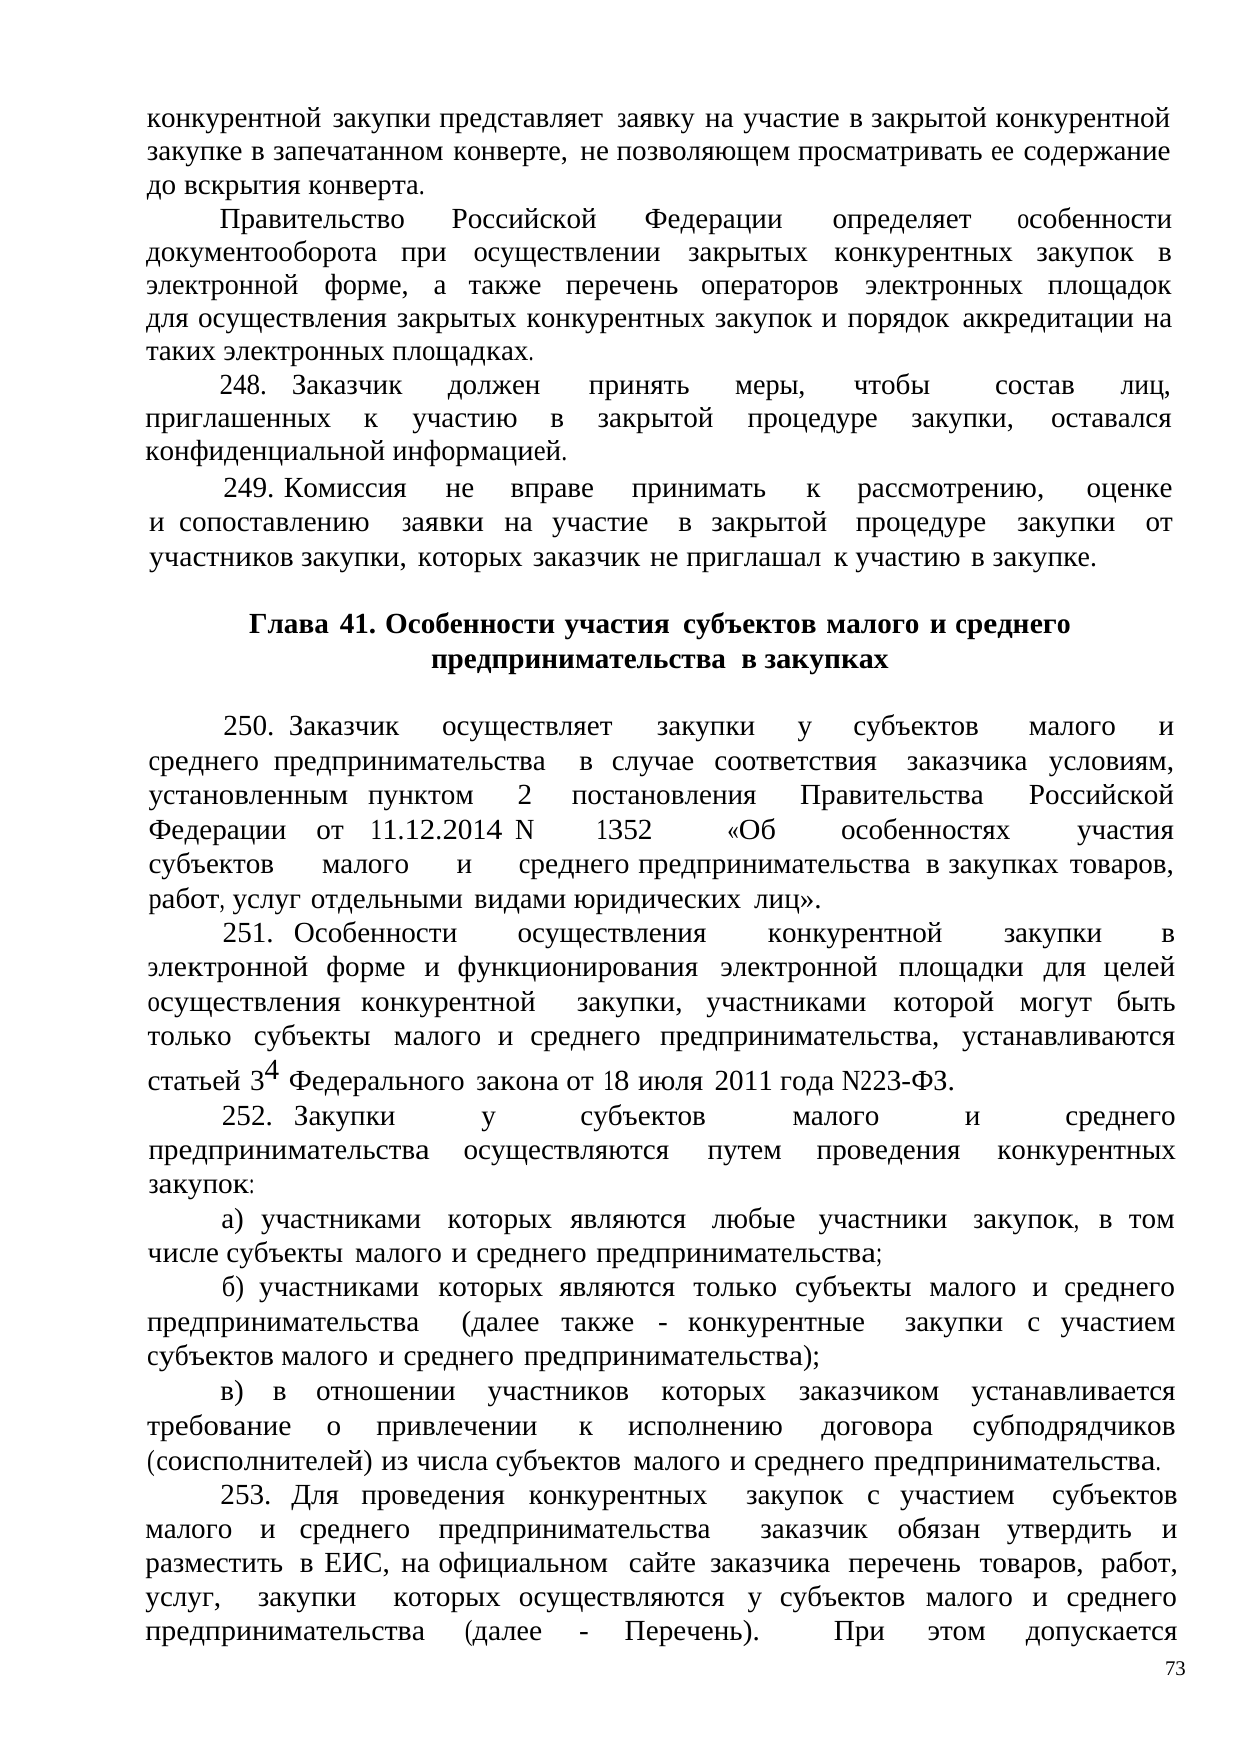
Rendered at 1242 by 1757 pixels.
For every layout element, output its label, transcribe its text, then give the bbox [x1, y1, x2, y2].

text а) участниками которых являются любые участники закупок, в том числе субъекты малого и среднего предпринимательства; [147, 1201, 1175, 1268]
text 251. Особенности осуществления конкурентной закупки в электронной форме и функционирования электронной площадки для целей осуществления конкурентной закупки, участниками которой могут быть только субъекты малого и среднего предпринимательства, устанавливаются статьей 34 Федерального закона от 18 июля 2011 года N223-ФЗ. [147, 915, 1175, 1097]
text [147, 100, 1171, 201]
text 252. Закупки у субъектов малого и среднего предпринимательства осуществляются путем проведения конкурентных закупок: [148, 1098, 1176, 1200]
text 250. Заказчик осуществляет закупки у субъектов малого и среднего предпринимательства в случае соответствия заказчика условиям, установленным пунктом 2 постановления Правительства Российской Федерации от 11.12.2014 N 1352 «Об особенностях участия субъектов малого и среднего предпринимательства в закупках товаров, работ, услуг отдельными видами юридических лиц». [148, 708, 1174, 914]
text Правительство Российской Федерации определяет особенности документооборота при осуществлении закрытых конкурентных закупок в электронной форме, а также перечень операторов электронных площадок для осуществления закрытых конкурентных закупок и порядок аккредитации на таких электронных площадках. [146, 202, 1172, 366]
text в) в отношении участников которых заказчиком устанавливается требование о привлечении к исполнению договора субподрядчиков (соисполнителей) из числа субъектов малого и среднего предпринимательства. [147, 1373, 1176, 1476]
text Глава 41. Особенности участия субъектов малого и среднего предпринимательства в закупках [133, 607, 1186, 675]
text 248. Заказчик должен принять меры, чтобы состав лиц, приглашенных к участию в закрытой процедуре закупки, оставался конфиденциальной информацией. [145, 369, 1172, 467]
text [145, 1477, 1178, 1646]
text 249. Комиссия не вправе принимать к рассмотрению, оценке и сопоставлению заявки на участие в закрытой процедуре закупки от участников закупки, которых заказчик не приглашал к участию в закупке. [149, 470, 1173, 572]
text б) участниками которых являются только субъекты малого и среднего предпринимательства (далее также - конкурентные закупки с участием субъектов малого и среднего предпринимательства); [147, 1269, 1175, 1372]
